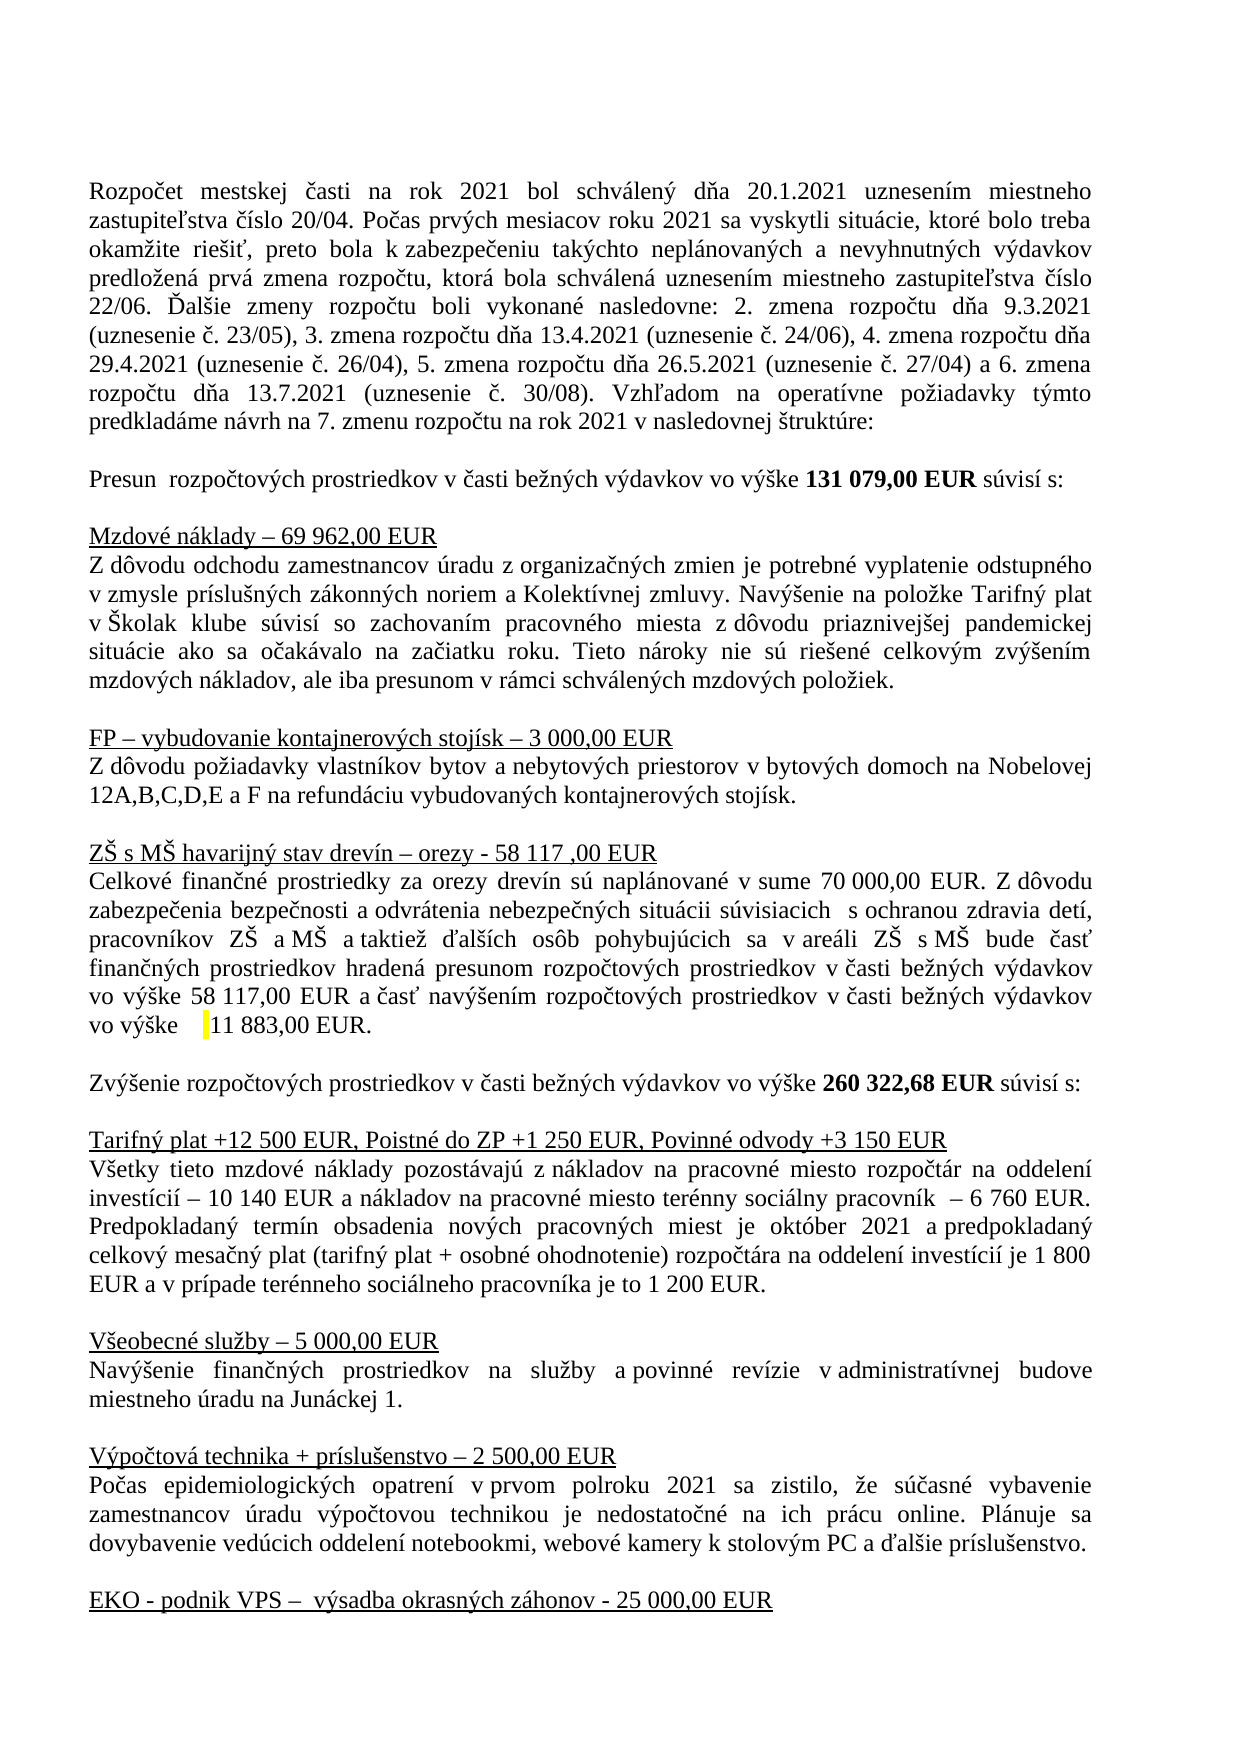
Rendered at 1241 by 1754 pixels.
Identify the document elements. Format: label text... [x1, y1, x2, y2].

text Celkové finančné prostriedky za orezy drevín sú naplánované v sume 70 000,00 EUR. Z dôvodu zabezpečenia bezpečnosti a odvrátenia nebezpečných situácii súvisiacich s ochranou zdravia detí, pracovníkov ZŠ a MŠ a taktiež ďalších osôb pohybujúcich sa v areáli ZŠ s MŠ bude časť finančných prostriedkov hradená presunom rozpočtových prostriedkov v časti bežných výdavkov vo výške 58 117,00 EUR a časť navýšením rozpočtových prostriedkov v časti bežných výdavkov vo výške 11 883,00 EUR. [88, 866, 1093, 1039]
text EKO - podnik VPS – výsadba okrasných záhonov - 25 000,00 EUR [88, 1585, 1093, 1614]
text Mzdové náklady – 69 962,00 EUR [88, 521, 1093, 550]
text Navýšenie finančných prostriedkov na služby a povinné revízie v administratívnej budove miestneho úradu na Junáckej 1. [88, 1355, 1093, 1413]
text Z dôvodu požiadavky vlastníkov bytov a nebytových priestorov v bytových domoch na Nobelovej 12A,B,C,D,E a F na refundáciu vybudovaných kontajnerových stojísk. [88, 751, 1093, 809]
text Tarifný plat +12 500 EUR, Poistné do ZP +1 250 EUR, Povinné odvody +3 150 EUR [88, 1125, 1093, 1154]
text Z dôvodu odchodu zamestnancov úradu z organizačných zmien je potrebné vyplatenie odstupného v zmysle príslušných zákonných noriem a Kolektívnej zmluvy. Navýšenie na položke Tarifný plat v Školak klube súvisí so zachovaním pracovného miesta z dôvodu priaznivejšej pandemickej situácie ako sa očakávalo na začiatku roku. Tieto nároky nie sú riešené celkovým zvýšením mzdových nákladov, ale iba presunom v rámci schválených mzdových položiek. [88, 550, 1093, 694]
text Počas epidemiologických opatrení v prvom polroku 2021 sa zistilo, že súčasné vybavenie zamestnancov úradu výpočtovou technikou je nedostatočné na ich prácu online. Plánuje sa dovybavenie vedúcich oddelení notebookmi, webové kamery k stolovým PC a ďalšie príslušenstvo. [88, 1470, 1093, 1556]
text Výpočtová technika + príslušenstvo – 2 500,00 EUR [88, 1441, 1093, 1470]
text Všetky tieto mzdové náklady pozostávajú z nákladov na pracovné miesto rozpočtár na oddelení investícií – 10 140 EUR a nákladov na pracovné miesto terénny sociálny pracovník – 6 760 EUR. Predpokladaný termín obsadenia nových pracovných miest je október 2021 a predpokladaný celkový mesačný plat (tarifný plat + osobné ohodnotenie) rozpočtára na oddelení investícií je 1 800 EUR a v prípade terénneho sociálneho pracovníka je to 1 200 EUR. [88, 1154, 1093, 1298]
text Zvýšenie rozpočtových prostriedkov v časti bežných výdavkov vo výške 260 322,68 EUR súvisí s: [88, 1068, 1093, 1096]
text ZŠ s MŠ havarijný stav drevín – orezy - 58 117 ,00 EUR [88, 838, 1093, 866]
text FP – vybudovanie kontajnerových stojísk – 3 000,00 EUR [88, 723, 1093, 751]
text Rozpočet mestskej časti na rok 2021 bol schválený dňa 20.1.2021 uznesením miestneho zastupiteľstva číslo 20/04. Počas prvých mesiacov roku 2021 sa vyskytli situácie, ktoré bolo treba okamžite riešiť, preto bola k zabezpečeniu takýchto neplánovaných a nevyhnutných výdavkov predložená prvá zmena rozpočtu, ktorá bola schválená uznesením miestneho zastupiteľstva číslo 22/06. Ďalšie zmeny rozpočtu boli vykonané nasledovne: 2. zmena rozpočtu dňa 9.3.2021 (uznesenie č. 23/05), 3. zmena rozpočtu dňa 13.4.2021 (uznesenie č. 24/06), 4. zmena rozpočtu dňa 29.4.2021 (uznesenie č. 26/04), 5. zmena rozpočtu dňa 26.5.2021 (uznesenie č. 27/04) a 6. zmena rozpočtu dňa 13.7.2021 (uznesenie č. 30/08). Vzhľadom na operatívne požiadavky týmto predkladáme návrh na 7. zmenu rozpočtu na rok 2021 v nasledovnej štruktúre: [88, 176, 1093, 435]
text Presun rozpočtových prostriedkov v časti bežných výdavkov vo výške 131 079,00 EUR súvisí s: [88, 464, 1093, 493]
text Všeobecné služby – 5 000,00 EUR [88, 1326, 1093, 1355]
